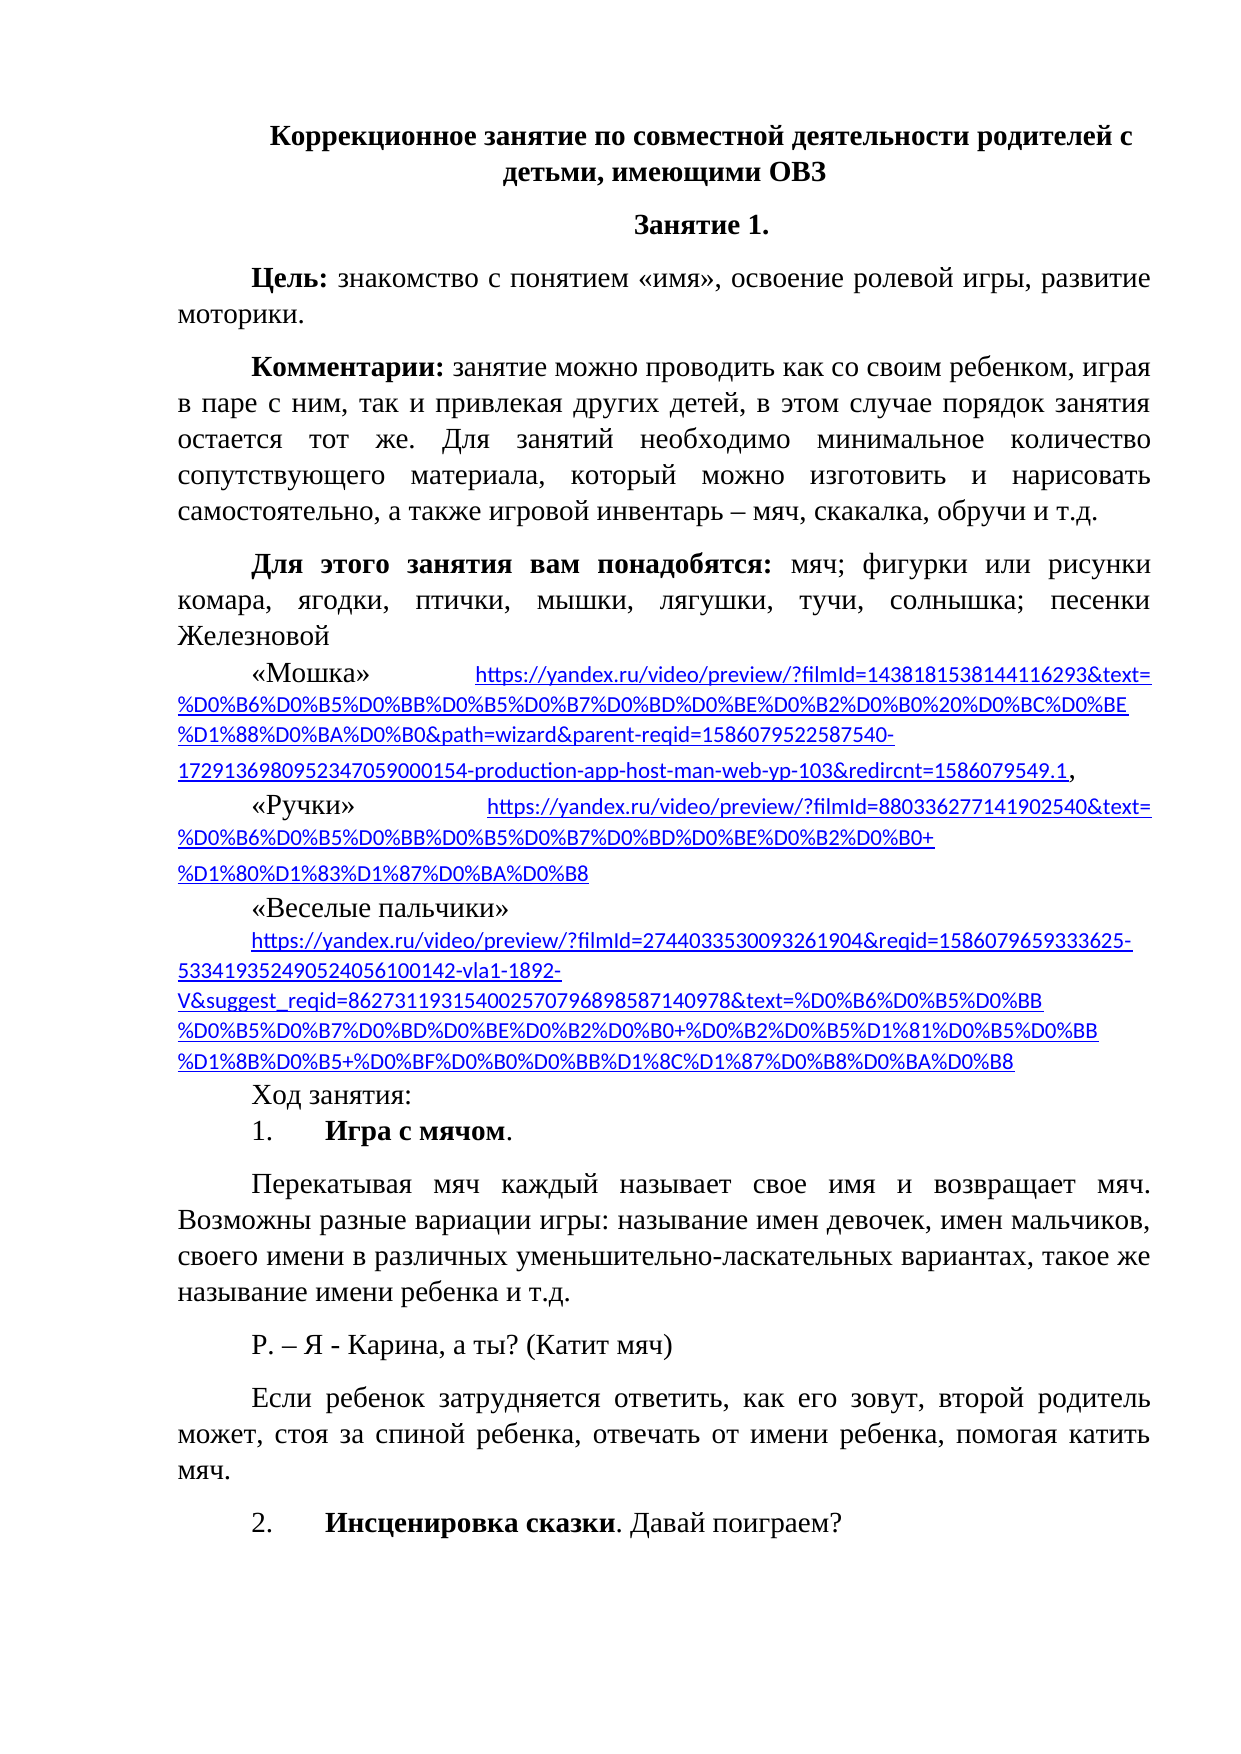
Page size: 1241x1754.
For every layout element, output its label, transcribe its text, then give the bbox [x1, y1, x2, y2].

list «Ручки» https://yandex.ru/video/preview/?filmId=880336277141902540&text=%D0%B6%D0%B5%D0%BB%D0%B5%D0%B7%D0%BD%D0%BE%D0%B2%D0%B0+%D1%80%D1%83%D1%87%D0%BA%D0%B8 [177, 787, 1152, 887]
text Перекатывая мяч каждый называет свое имя и возвращает мяч. Возможны разные вариации игры: называние имен девочек, имен мальчиков, своего имени в различных уменьшительно-ласкательных вариантах, такое же называние имени ребенка и т.д. [177, 1166, 1152, 1308]
list «Мошка» https://yandex.ru/video/preview/?filmId=1438181538144116293&text=%D0%B6%D0%B5%D0%BB%D0%B5%D0%B7%D0%BD%D0%BE%D0%B2%D0%B0%20%D0%BC%D0%BE%D1%88%D0%BA%D0%B0&path=wizard&parent-reqid=1586079522587540-1729136980952347059000154-production-app-host-man-web-yp-103&redircnt=1586079549.1, [177, 655, 1152, 785]
list Для этого занятия вам понадобятся: мяч; фигурки или рисунки комара, ягодки, птички, мышки, лягушки, тучи, солнышка; песенки Железновой [177, 546, 1152, 652]
list Игра с мячом. [177, 1113, 1152, 1147]
text Р. – Я - Карина, а ты? (Катит мяч) [177, 1327, 1152, 1361]
list «Веселые пальчики» [177, 890, 1152, 923]
list Ход занятия: [177, 1077, 1152, 1111]
text Комментарии: занятие можно проводить как со своим ребенком, играя в паре с ним, так и привлекая других детей, в этом случае порядок занятия остается тот же. Для занятий необходимо минимальное количество сопутствующего материала, который можно изготовить и нарисовать самостоятельно, а также игровой инвентарь – мяч, скакалка, обручи и т.д. [177, 349, 1152, 527]
list https://yandex.ru/video/preview/?filmId=2744033530093261904&reqid=1586079659333625-533419352490524056100142-vla1-1892-V&suggest_reqid=862731193154002570796898587140978&text=%D0%B6%D0%B5%D0%BB%D0%B5%D0%B7%D0%BD%D0%BE%D0%B2%D0%B0+%D0%B2%D0%B5%D1%81%D0%B5%D0%BB%D1%8B%D0%B5+%D0%BF%D0%B0%D0%BB%D1%8C%D1%87%D0%B8%D0%BA%D0%B8 [177, 926, 1152, 1075]
list Инсценировка сказки. Давай поиграем? [177, 1505, 1152, 1539]
text Если ребенок затрудняется ответить, как его зовут, второй родитель может, стоя за спиной ребенка, отвечать от имени ребенка, помогая катить мяч. [177, 1380, 1152, 1486]
text Цель: знакомство с понятием «имя», освоение ролевой игры, развитие моторики. [177, 260, 1152, 329]
text Занятие 1. [177, 207, 1152, 241]
text Коррекционное занятие по совместной деятельности родителей с детьми, имеющими ОВЗ [177, 118, 1152, 188]
